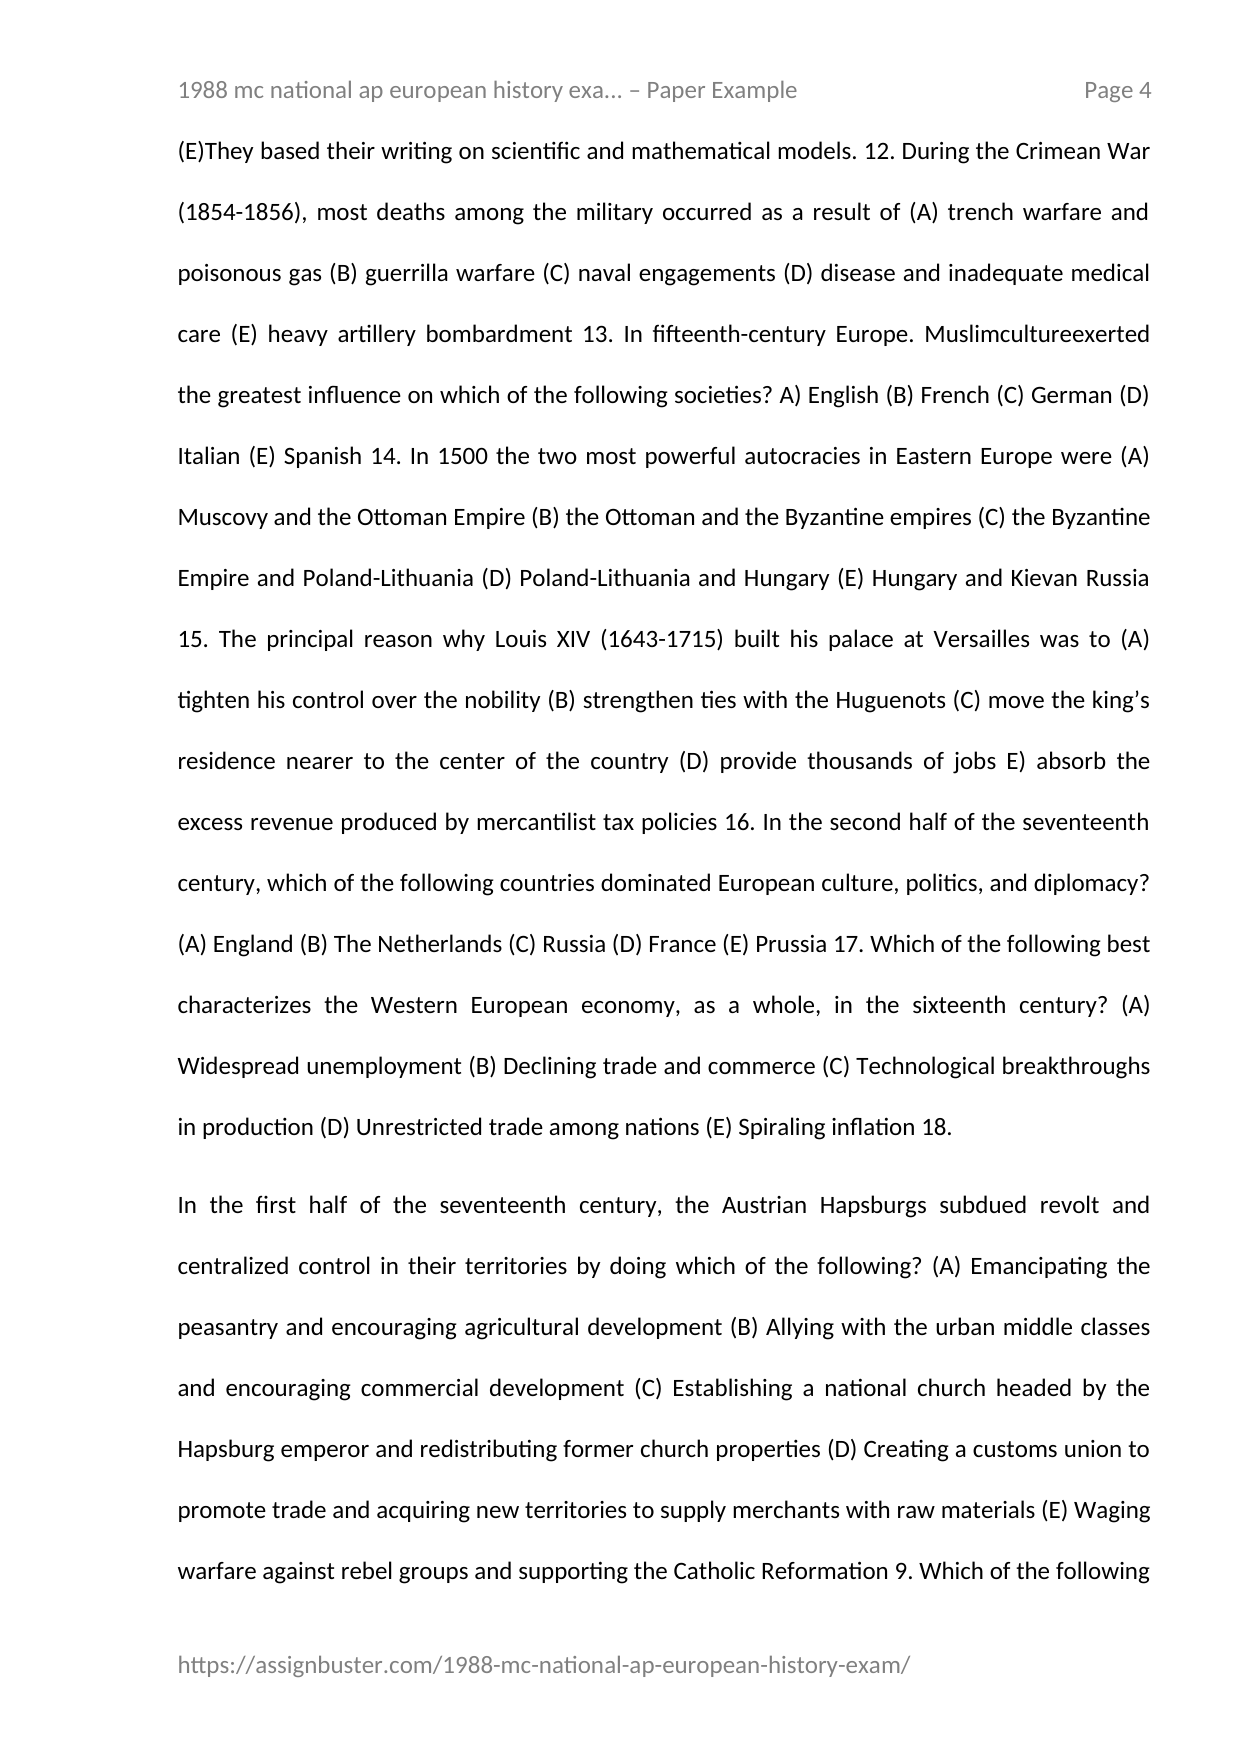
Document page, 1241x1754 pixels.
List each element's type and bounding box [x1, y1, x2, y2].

text [177, 135, 1152, 1142]
text [177, 1189, 1152, 1586]
